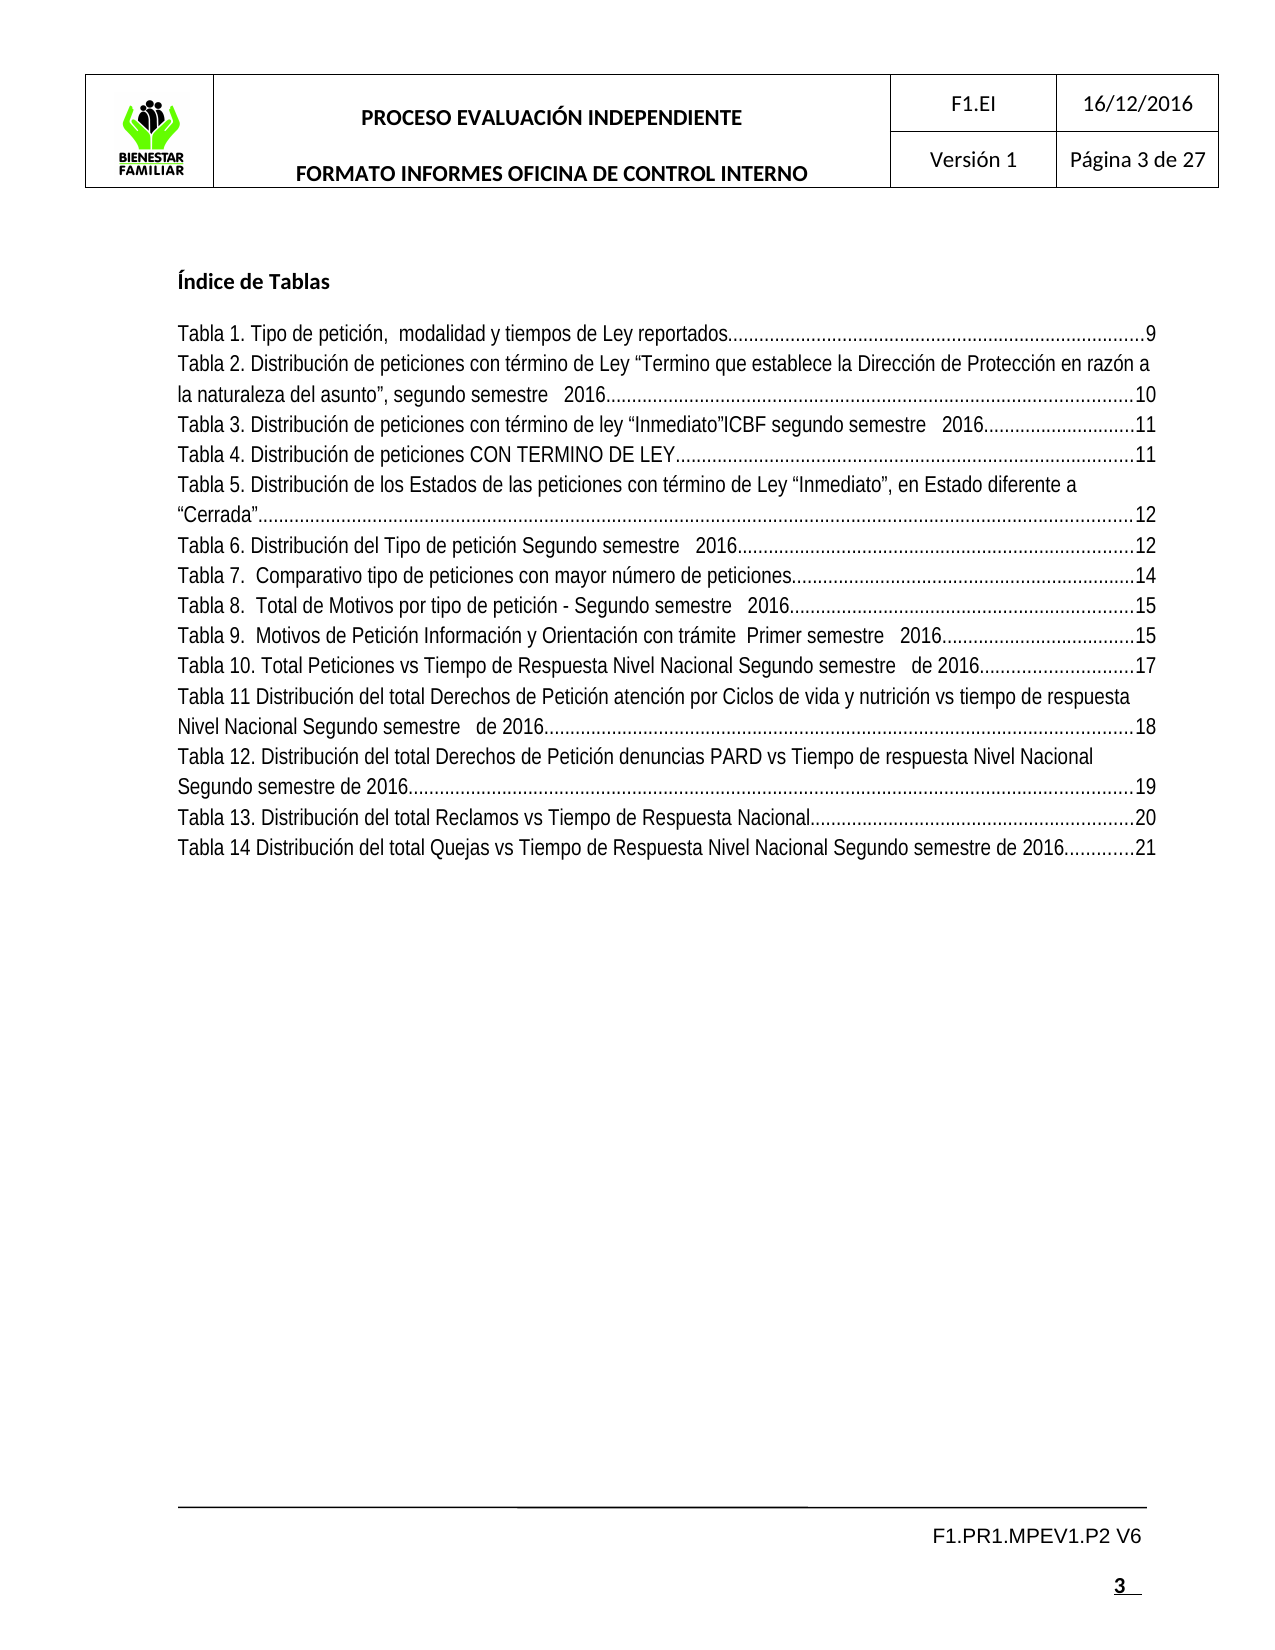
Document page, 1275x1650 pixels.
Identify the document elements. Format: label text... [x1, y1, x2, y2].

text Tabla 1. Tipo de petición, modalidad y tiempos de Ley reportados 9 [177, 320, 1157, 346]
text Tabla 9. Motivos de Petición Información y Orientación con trámite Primer semestre 2016 15 [177, 622, 1157, 648]
text Tabla 13. Distribución del total Reclamos vs Tiempo de Respuesta Nacional 20 [177, 803, 1157, 830]
text Tabla 3. Distribución de peticiones con término de ley “Inmediato”ICBF segundo semestre 2016. 11 [177, 411, 1157, 437]
text Tabla 4. Distribución de peticiones CON TERMINO DE LEY 11 [177, 441, 1157, 467]
text Índice de Tablas [177, 267, 1157, 295]
text Tabla 5. Distribución de los Estados de las peticiones con término de Ley “Inmediato”, en Estado diferente a “Cerrada”. 12 [177, 471, 1157, 528]
text Tabla 14 Distribución del total Quejas vs Tiempo de Respuesta Nivel Nacional Segundo semestre de 2016 21 [177, 834, 1157, 860]
text Tabla 6. Distribución del Tipo de petición Segundo semestre 2016. 12 [177, 532, 1157, 558]
text Tabla 2. Distribución de peticiones con término de Ley “Termino que establece la Dirección de Protección en razón a la naturaleza del asunto”, segundo semestre 2016. 10 [177, 350, 1157, 407]
text Tabla 11 Distribución del total Derechos de Petición atención por Ciclos de vida y nutrición vs tiempo de respuesta Nivel Nacional Segundo semestre de 2016 18 [177, 683, 1157, 739]
text Tabla 12. Distribución del total Derechos de Petición denuncias PARD vs Tiempo de respuesta Nivel Nacional Segundo semestre de 2016 19 [177, 743, 1157, 799]
text Tabla 7. Comparativo tipo de peticiones con mayor número de peticiones 14 [177, 562, 1157, 588]
text Tabla 8. Total de Motivos por tipo de petición - Segundo semestre 2016 15 [177, 592, 1157, 618]
picture [113, 92, 190, 183]
text Tabla 10. Total Peticiones vs Tiempo de Respuesta Nivel Nacional Segundo semestre de 2016 17 [177, 652, 1157, 679]
